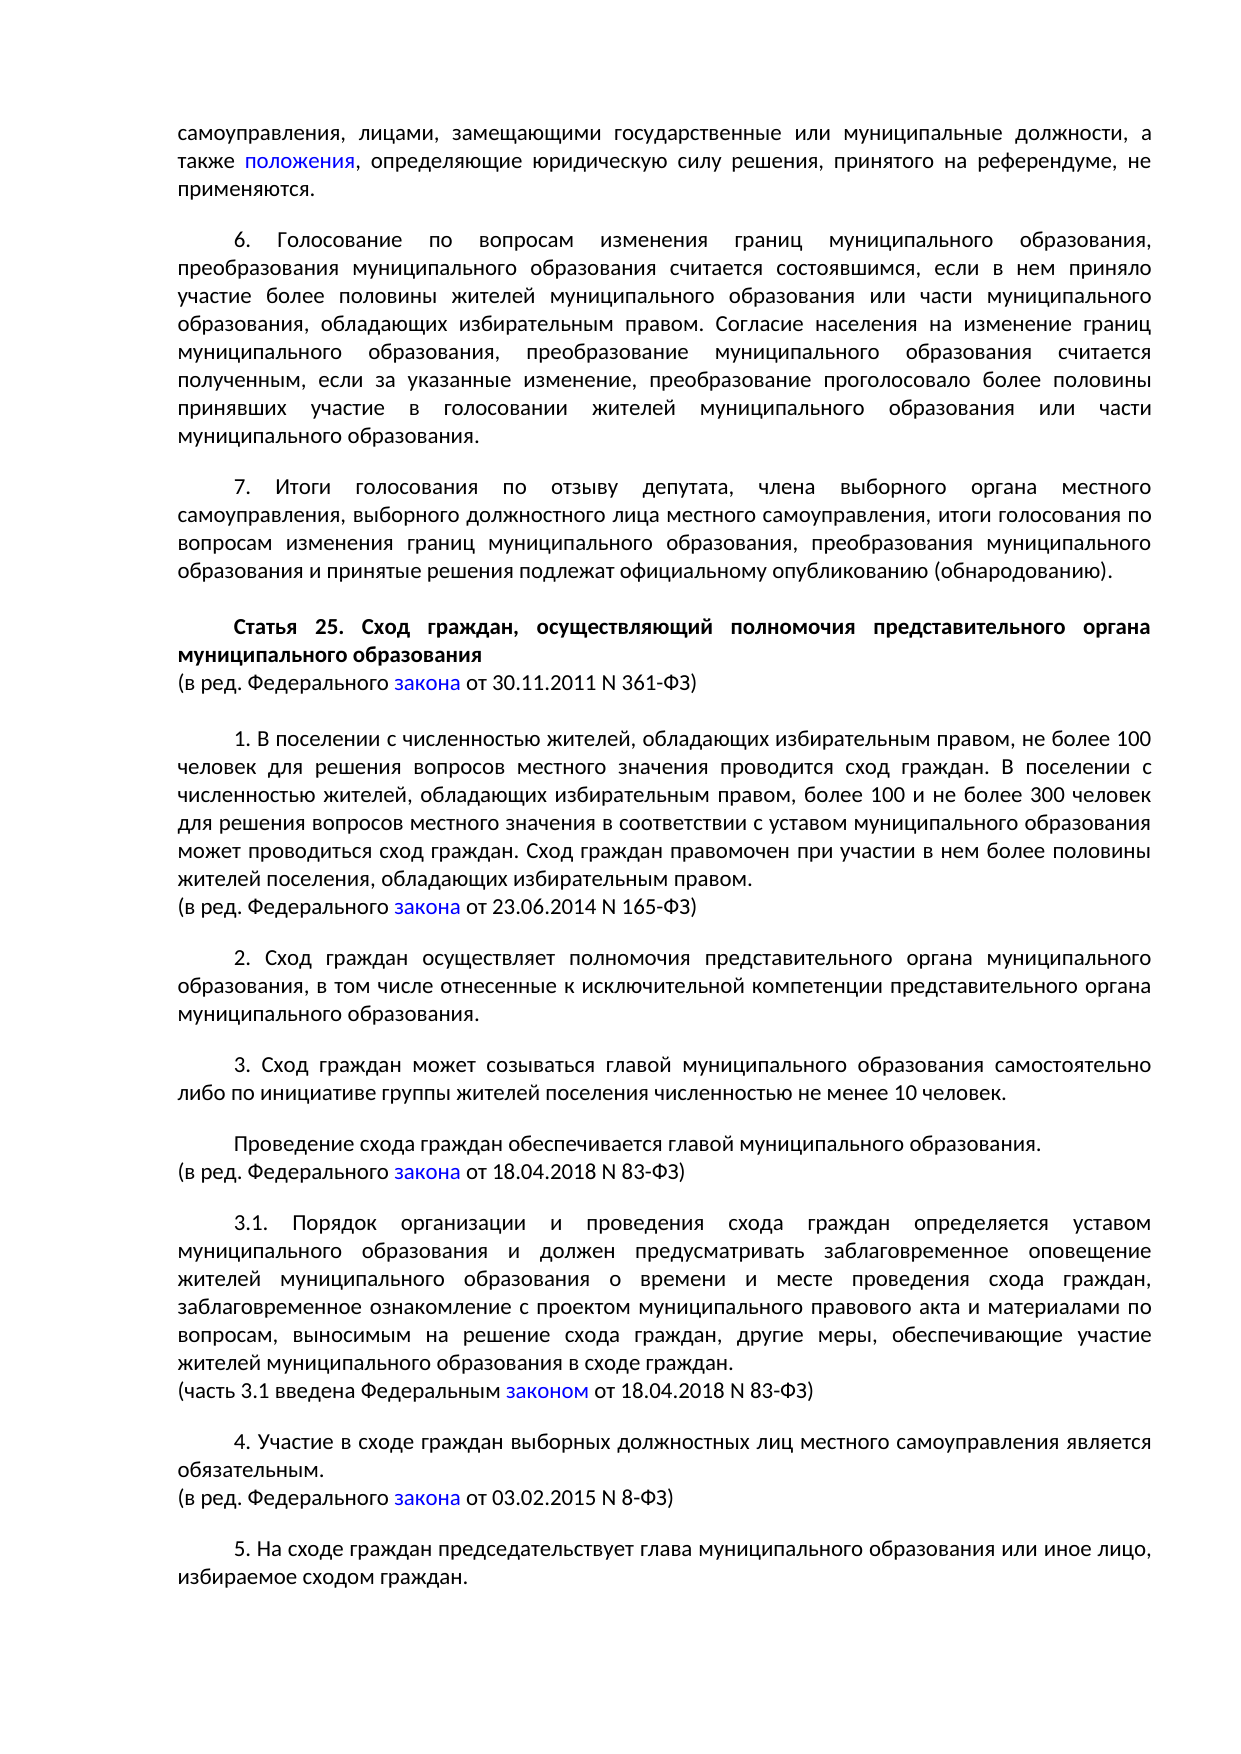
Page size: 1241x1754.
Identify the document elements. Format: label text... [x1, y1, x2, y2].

text (в ред. Федерального закона от 18.04.2018 N 83-ФЗ) [177, 1157, 1152, 1185]
text 5. На сходе граждан председательствует глава муниципального образования или иное лицо, избираемое сходом граждан. [177, 1534, 1152, 1590]
text (в ред. Федерального закона от 23.06.2014 N 165-ФЗ) [177, 892, 1152, 921]
text 7. Итоги голосования по отзыву депутата, члена выборного органа местного самоуправления, выборного должностного лица местного самоуправления, итоги голосования по вопросам изменения границ муниципального образования, преобразования муниципального образования и принятые решения подлежат официальному опубликованию (обнародованию). [177, 472, 1152, 584]
text Проведение схода граждан обеспечивается главой муниципального образования. [177, 1129, 1152, 1157]
text 4. Участие в сходе граждан выборных должностных лиц местного самоуправления является обязательным. [177, 1427, 1152, 1483]
text 3. Сход граждан может созываться главой муниципального образования самостоятельно либо по инициативе группы жителей поселения численностью не менее 10 человек. [177, 1050, 1152, 1106]
text 2. Сход граждан осуществляет полномочия представительного органа муниципального образования, в том числе отнесенные к исключительной компетенции представительного органа муниципального образования. [177, 943, 1152, 1027]
text (в ред. Федерального закона от 30.11.2011 N 361-ФЗ) [177, 668, 1152, 696]
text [177, 118, 1152, 202]
title Статья 25. Сход граждан, осуществляющий полномочия представительного органа муниципального образования [177, 612, 1152, 668]
text (часть 3.1 введена Федеральным законом от 18.04.2018 N 83-ФЗ) [177, 1376, 1152, 1404]
text 3.1. Порядок организации и проведения схода граждан определяется уставом муниципального образования и должен предусматривать заблаговременное оповещение жителей муниципального образования о времени и месте проведения схода граждан, заблаговременное ознакомление с проектом муниципального правового акта и материалами по вопросам, выносимым на решение схода граждан, другие меры, обеспечивающие участие жителей муниципального образования в сходе граждан. [177, 1208, 1152, 1376]
text 1. В поселении с численностью жителей, обладающих избирательным правом, не более 100 человек для решения вопросов местного значения проводится сход граждан. В поселении с численностью жителей, обладающих избирательным правом, более 100 и не более 300 человек для решения вопросов местного значения в соответствии с уставом муниципального образования может проводиться сход граждан. Сход граждан правомочен при участии в нем более половины жителей поселения, обладающих избирательным правом. [177, 724, 1152, 892]
text 6. Голосование по вопросам изменения границ муниципального образования, преобразования муниципального образования считается состоявшимся, если в нем приняло участие более половины жителей муниципального образования или части муниципального образования, обладающих избирательным правом. Согласие населения на изменение границ муниципального образования, преобразование муниципального образования считается полученным, если за указанные изменение, преобразование проголосовало более половины принявших участие в голосовании жителей муниципального образования или части муниципального образования. [177, 225, 1152, 449]
text (в ред. Федерального закона от 03.02.2015 N 8-ФЗ) [177, 1483, 1152, 1511]
